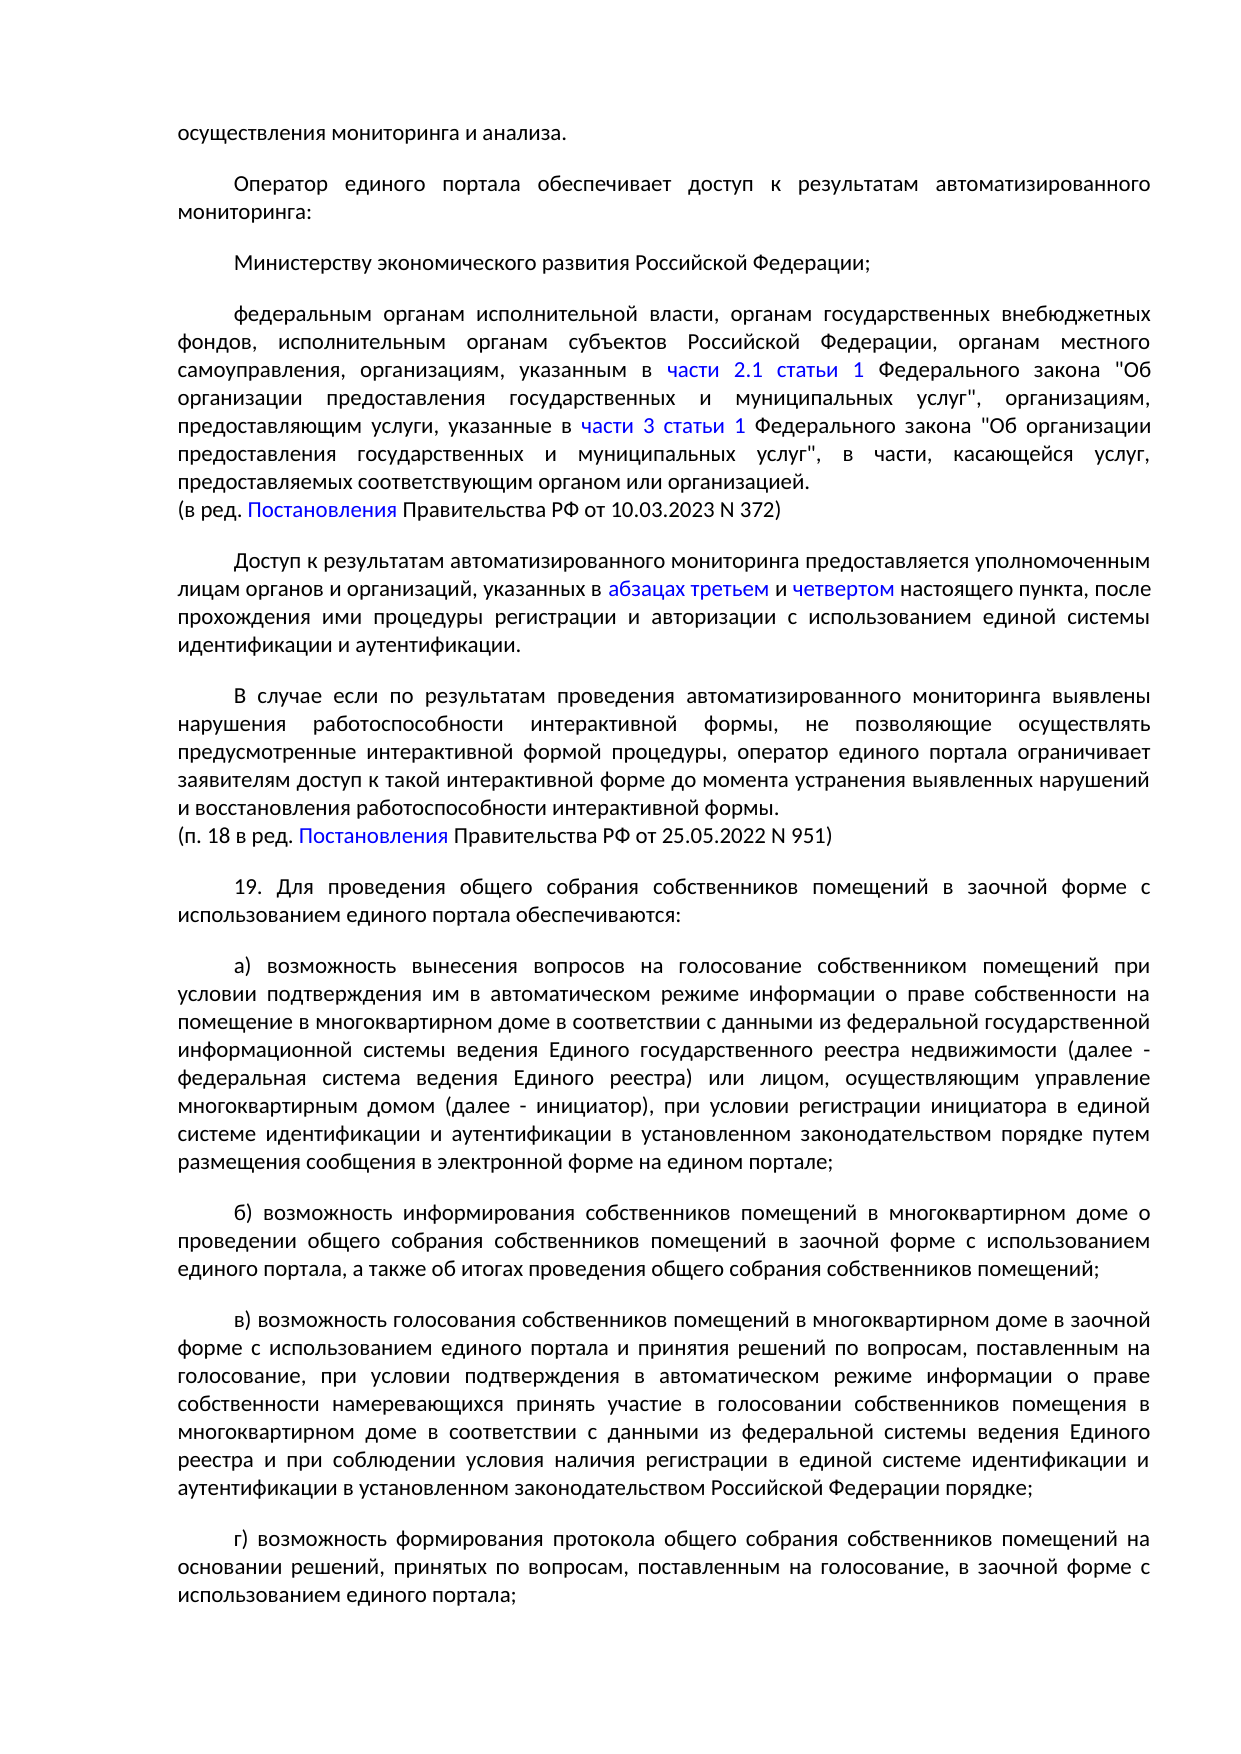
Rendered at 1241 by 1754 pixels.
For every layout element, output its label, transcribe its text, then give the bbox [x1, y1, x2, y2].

text а) возможность вынесения вопросов на голосование собственником помещений при условии подтверждения им в автоматическом режиме информации о праве собственности на помещение в многоквартирном доме в соответствии с данными из федеральной государственной информационной системы ведения Единого государственного реестра недвижимости (далее - федеральная система ведения Единого реестра) или лицом, осуществляющим управление многоквартирным домом (далее - инициатор), при условии регистрации инициатора в единой системе идентификации и аутентификации в установленном законодательством порядке путем размещения сообщения в электронной форме на едином портале; [177, 951, 1152, 1175]
text (п. 18 в ред. Постановления Правительства РФ от 25.05.2022 N 951) [177, 821, 1152, 849]
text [177, 118, 1152, 146]
text (в ред. Постановления Правительства РФ от 10.03.2023 N 372) [177, 495, 1152, 523]
text федеральным органам исполнительной власти, органам государственных внебюджетных фондов, исполнительным органам субъектов Российской Федерации, органам местного самоуправления, организациям, указанным в части 2.1 статьи 1 Федерального закона "Об организации предоставления государственных и муниципальных услуг", организациям, предоставляющим услуги, указанные в части 3 статьи 1 Федерального закона "Об организации предоставления государственных и муниципальных услуг", в части, касающейся услуг, предоставляемых соответствующим органом или организацией. [177, 299, 1152, 495]
text в) возможность голосования собственников помещений в многоквартирном доме в заочной форме с использованием единого портала и принятия решений по вопросам, поставленным на голосование, при условии подтверждения в автоматическом режиме информации о праве собственности намеревающихся принять участие в голосовании собственников помещения в многоквартирном доме в соответствии с данными из федеральной системы ведения Единого реестра и при соблюдении условия наличия регистрации в единой системе идентификации и аутентификации в установленном законодательством Российской Федерации порядке; [177, 1305, 1152, 1501]
text 19. Для проведения общего собрания собственников помещений в заочной форме с использованием единого портала обеспечиваются: [177, 872, 1152, 928]
text Министерству экономического развития Российской Федерации; [177, 248, 1152, 276]
text В случае если по результатам проведения автоматизированного мониторинга выявлены нарушения работоспособности интерактивной формы, не позволяющие осуществлять предусмотренные интерактивной формой процедуры, оператор единого портала ограничивает заявителям доступ к такой интерактивной форме до момента устранения выявленных нарушений и восстановления работоспособности интерактивной формы. [177, 681, 1152, 821]
text Оператор единого портала обеспечивает доступ к результатам автоматизированного мониторинга: [177, 169, 1152, 225]
text г) возможность формирования протокола общего собрания собственников помещений на основании решений, принятых по вопросам, поставленным на голосование, в заочной форме с использованием единого портала; [177, 1524, 1152, 1608]
text б) возможность информирования собственников помещений в многоквартирном доме о проведении общего собрания собственников помещений в заочной форме с использованием единого портала, а также об итогах проведения общего собрания собственников помещений; [177, 1198, 1152, 1282]
text Доступ к результатам автоматизированного мониторинга предоставляется уполномоченным лицам органов и организаций, указанных в абзацах третьем и четвертом настоящего пункта, после прохождения ими процедуры регистрации и авторизации с использованием единой системы идентификации и аутентификации. [177, 546, 1152, 658]
